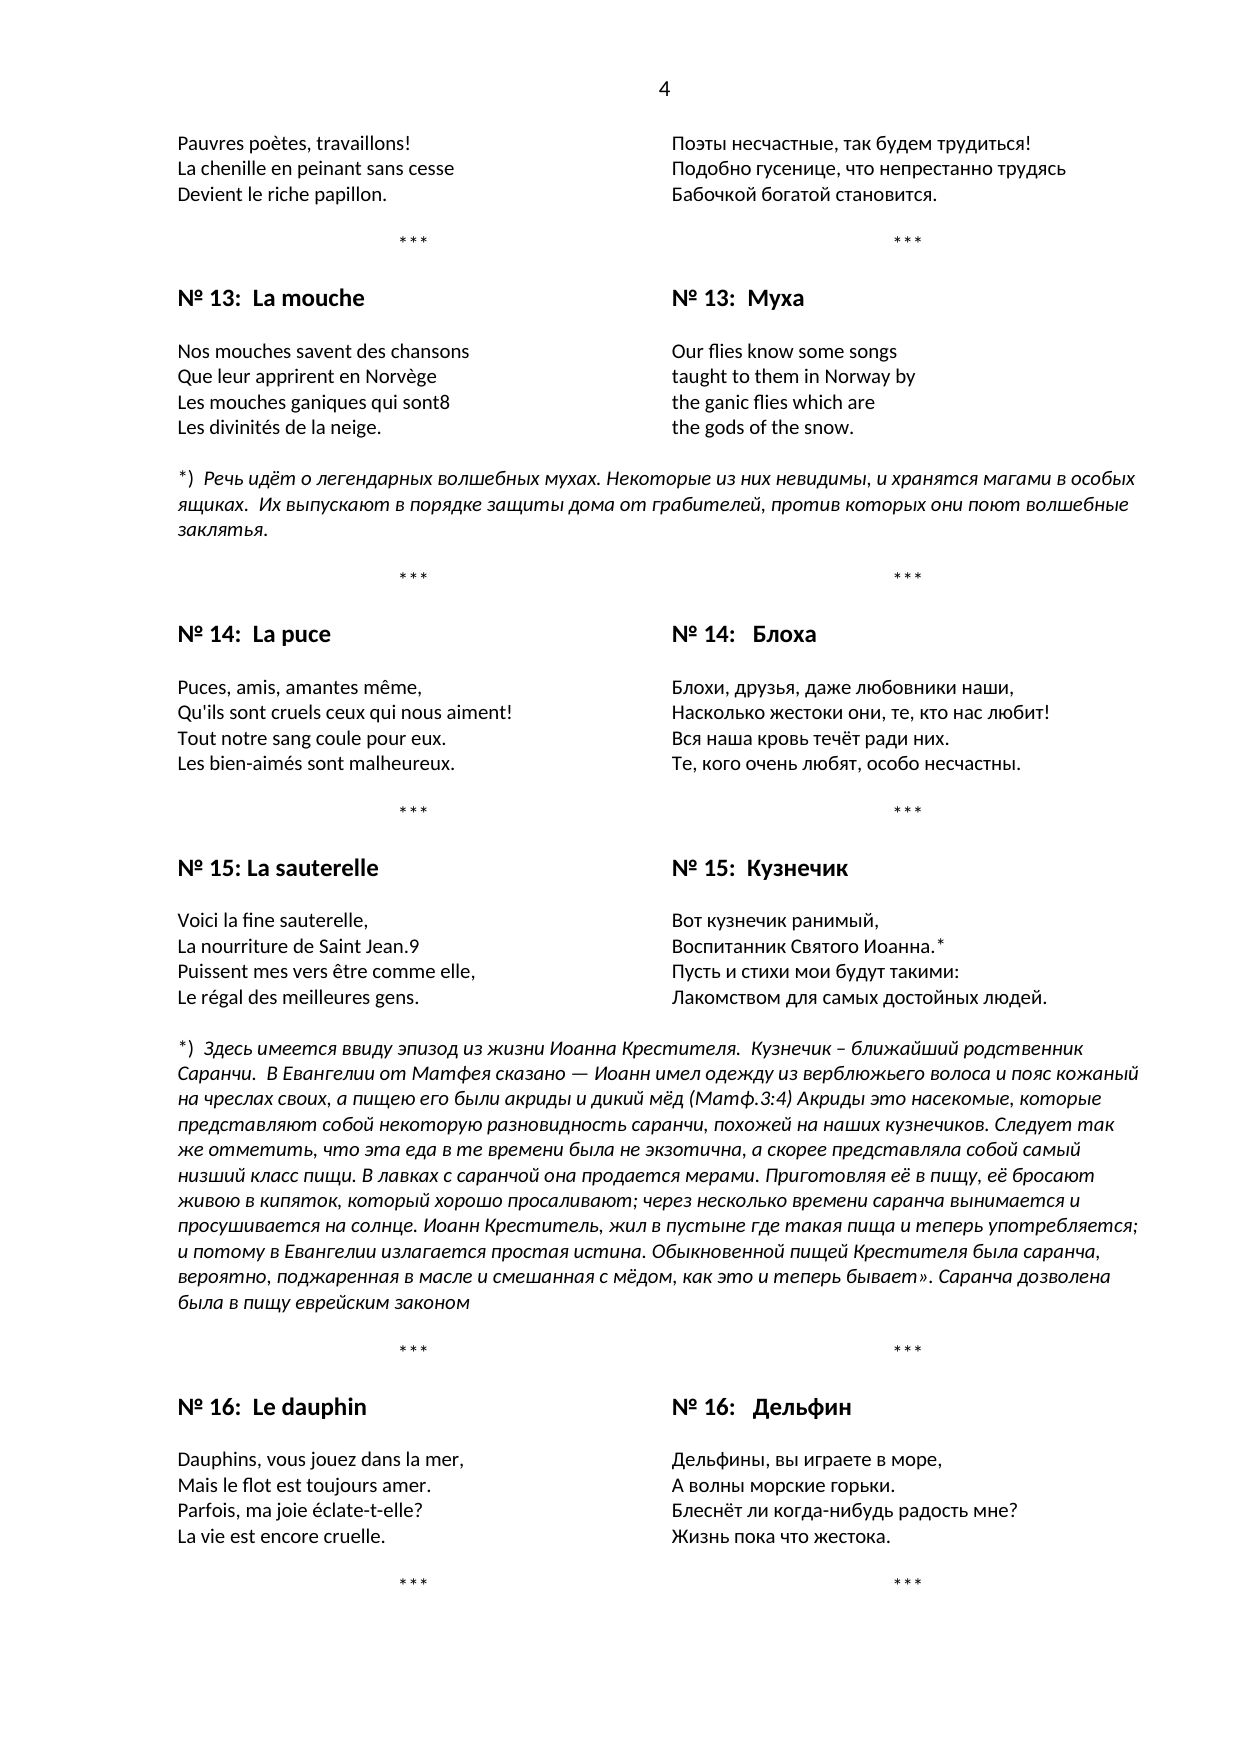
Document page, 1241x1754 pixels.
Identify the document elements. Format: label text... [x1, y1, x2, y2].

table_cell № 14: Блоха Блохи, друзья, даже любовники наши, Насколько жестоки они, те, кто нас любит! Вся наша кровь течёт ради них. Те, кого очень любят, особо несчастны. *** [660, 618, 1155, 852]
table_cell № 13: La mouche Nos mouches savent des chansons Que leur apprirent en Norvège Les mouches ganiques qui sont8 Les divinités de la neige. [166, 283, 660, 465]
table_cell *** [166, 567, 660, 618]
table_cell № 13: Муха Our flies know some songs taught to them in Norway by the ganic flies which are the gods of the snow. [660, 283, 1155, 465]
table_cell *) Здесь имеется ввиду эпизод из жизни Иоанна Крестителя. Кузнечик – ближайший родственник Саранчи. В Евангелии от Матфея сказано — Иоанн имел одежду из верблюжьего волоса и пояс кожаный на чреслах своих, а пищею его были акриды и дикий мёд (Матф.3:4) Акриды это насекомые, которые представляют собой некоторую разновидность саранчи, похожей на наших кузнечиков. Следует так же отметить, что эта еда в те времени была не экзотична, а скорее представляла собой самый низший класс пищи. В лавках с саранчой она продается мерами. Приготовляя её в пищу, её бросают живою в кипяток, который хорошо просаливают; через несколько времени саранча вынимается и просушивается на солнце. Иоанн Креститель, жил в пустыне где такая пища и теперь употребляется; и потому в Евангелии излагается простая истина. Обыкновенной пищей Крестителя была саранча, вероятно, поджаренная в масле и смешанная с мёдом, как это и теперь бывает». Саранча дозволена была в пищу еврейским законом [166, 1035, 1155, 1340]
table_cell № 15: Кузнечик Вот кузнечик ранимый, Воспитанник Святого Иоанна.* Пусть и стихи мои будут такими: Лакомством для самых достойных людей. [660, 852, 1155, 1035]
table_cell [660, 130, 1155, 282]
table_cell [166, 1391, 660, 1624]
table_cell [166, 130, 660, 282]
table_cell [660, 1391, 1155, 1624]
table_cell *** [660, 1340, 1155, 1391]
table_cell *) Речь идёт о легендарных волшебных мухах. Некоторые из них невидимы, и хранятся магами в особых ящиках. Их выпускают в порядке защиты дома от грабителей, против которых они поют волшебные заклятья. [166, 465, 1155, 567]
table_cell *** [660, 567, 1155, 618]
table_cell № 15: La sauterelle Voici la fine sauterelle, La nourriture de Saint Jean.9 Puissent mes vers être comme elle, Le régal des meilleures gens. [166, 852, 660, 1035]
table_cell *** [166, 1340, 660, 1391]
table_cell № 14: La puce Puces, amis, amantes même, Qu'ils sont cruels ceux qui nous aiment! Tout notre sang coule pour eux. Les bien-aimés sont malheureux. *** [166, 618, 660, 852]
